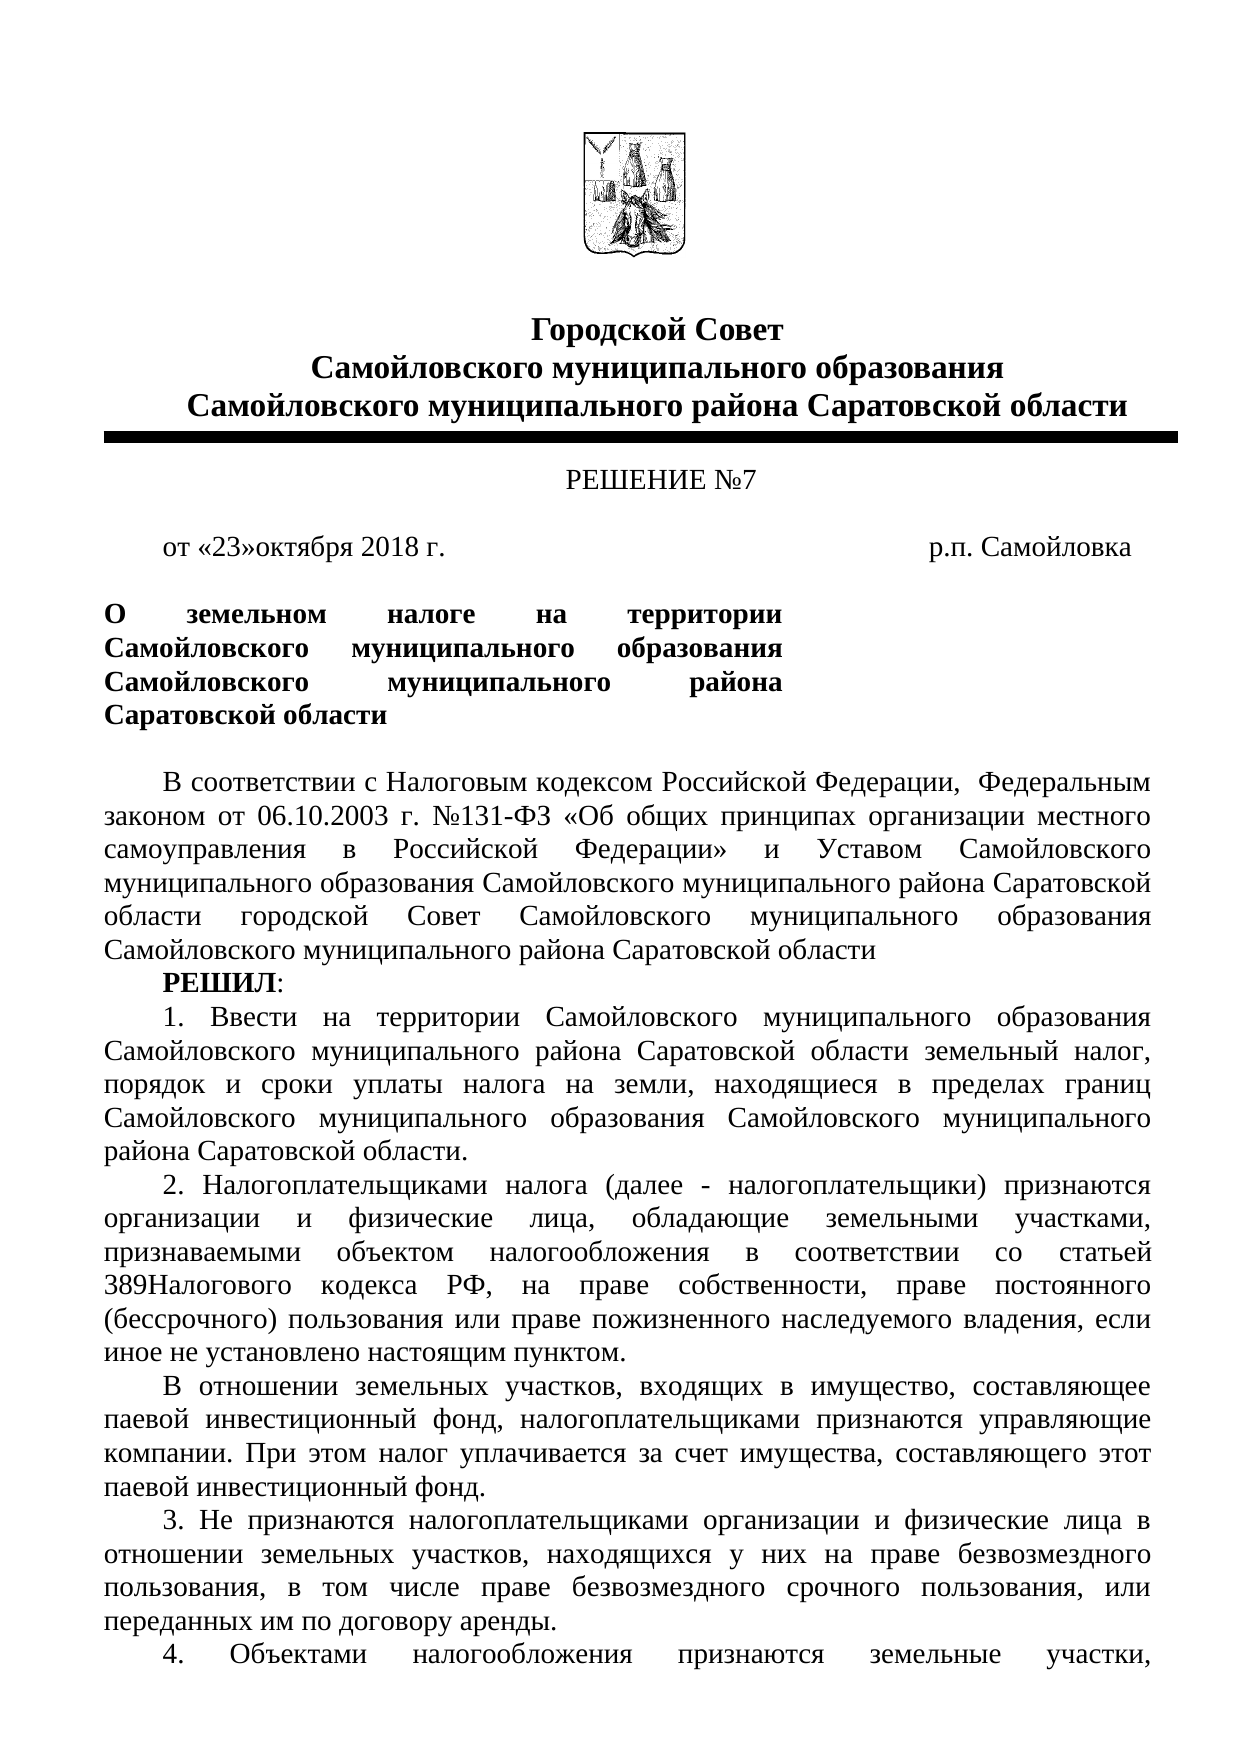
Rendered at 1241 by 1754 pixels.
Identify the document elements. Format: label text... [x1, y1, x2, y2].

picture [583, 132, 686, 258]
text В соответствии с Налоговым кодексом Российской Федерации, Федеральным законом от 06.10.2003 г. №131-ФЗ «Об общих принципах организации местного самоуправления в Российской Федерации» и Уставом Самойловского муниципального образования Самойловского муниципального района Саратовской области городской Совет Самойловского муниципального образования Самойловского муниципального района Саратовской области [103, 764, 1152, 966]
text В отношении земельных участков, входящих в имущество, составляющее паевой инвестиционный фонд, налогоплательщиками признаются управляющие компании. При этом налог уплачивается за счет имущества, составляющего этот паевой инвестиционный фонд. [103, 1368, 1152, 1502]
subtitle от «23»октября 2018 г. р.п. Самойловка [103, 529, 1152, 563]
subtitle РЕШЕНИЕ №7 [103, 462, 1152, 496]
text 1. Ввести на территории Самойловского муниципального образования Самойловского муниципального района Саратовской области земельный налог, порядок и сроки уплаты налога на земли, находящиеся в пределах границ Самойловского муниципального образования Самойловского муниципального района Саратовской области. [103, 999, 1152, 1167]
text 3. Не признаются налогоплательщиками организации и физические лица в отношении земельных участков, находящихся у них на праве безвозмездного пользования, в том числе праве безвозмездного срочного пользования, или переданных им по договору аренды. [103, 1502, 1152, 1636]
text Самойловского муниципального образования [103, 347, 1152, 386]
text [103, 1636, 1152, 1670]
text О земельном налоге на территории Самойловского муниципального образования Самойловского муниципального района Саратовской области [103, 597, 783, 731]
text Самойловского муниципального района Саратовской области [103, 386, 1152, 424]
text 2. Налогоплательщиками налога (далее - налогоплательщики) признаются организации и физические лица, обладающие земельными участками, признаваемыми объектом налогообложения в соответствии со статьей 389Налогового кодекса РФ, на праве собственности, праве постоянного (бессрочного) пользования или праве пожизненного наследуемого владения, если иное не установлено настоящим пунктом. [103, 1167, 1152, 1368]
text Городской Совет [103, 309, 1152, 347]
text РЕШИЛ: [103, 966, 1152, 999]
